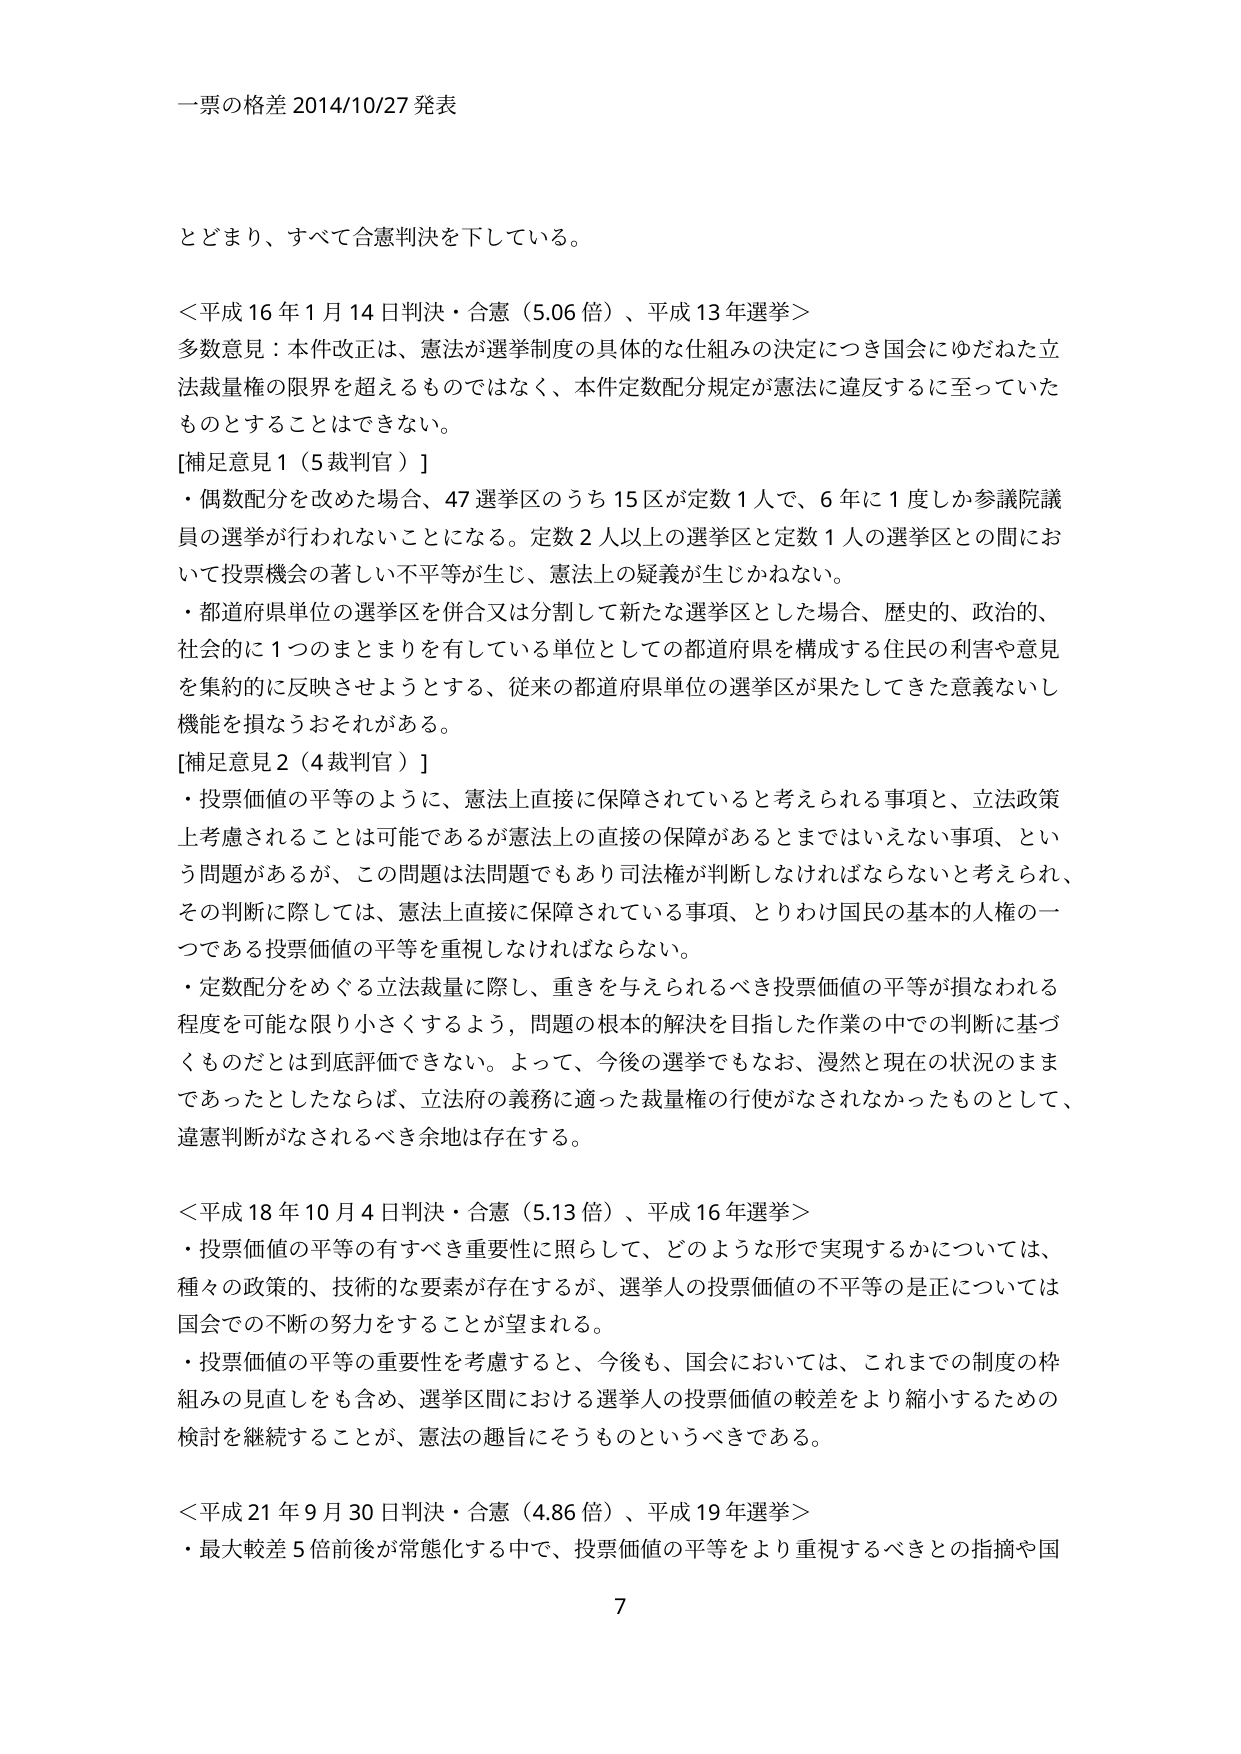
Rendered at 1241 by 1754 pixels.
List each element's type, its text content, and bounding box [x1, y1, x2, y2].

text ＜平成16 年1 月14 日判決・合憲（5.06 倍）、平成13年選挙＞ [177, 292, 1063, 329]
text [補足意見2（4裁判官 ）] [177, 742, 1063, 779]
text ＜平成21 年9 月30 日判決・合憲（4.86 倍）、平成19年選挙＞ [177, 1492, 1063, 1529]
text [177, 217, 1063, 254]
text [補足意見1（5裁判官 ）] [177, 442, 1063, 479]
text ＜平成18 年10 月4 日判決・合憲（5.13 倍）、平成16年選挙＞ [177, 1192, 1063, 1229]
text ・定数配分をめぐる立法裁量に際し、重きを与えられるべき投票価値の平等が損なわれる程度を可能な限り小さくするよう，問題の根本的解決を目指した作業の中での判断に基づくものだとは到底評価できない。よって、今後の選挙でもなお、漫然と現在の状況のままであったとしたならば、立法府の義務に適った裁量権の行使がなされなかったものとして、違憲判断がなされるべき余地は存在する。 [177, 967, 1063, 1154]
text ・都道府県単位の選挙区を併合又は分割して新たな選挙区とした場合、歴史的、政治的、社会的に1つのまとまりを有している単位としての都道府県を構成する住民の利害や意見を集約的に反映させようとする、従来の都道府県単位の選挙区が果たしてきた意義ないし機能を損なうおそれがある。 [177, 592, 1063, 742]
text ・投票価値の平等の重要性を考慮すると、今後も、国会においては、これまでの制度の枠組みの見直しをも含め、選挙区間における選挙人の投票価値の較差をより縮小するための検討を継続することが、憲法の趣旨にそうものというべきである。 [177, 1342, 1063, 1454]
text ・偶数配分を改めた場合、47選挙区のうち15区が定数1人で、6 年に1 度しか参議院議員の選挙が行われないことになる。定数2 人以上の選挙区と定数1 人の選挙区との間において投票機会の著しい不平等が生じ、憲法上の疑義が生じかねない。 [177, 479, 1063, 592]
text ・投票価値の平等のように、憲法上直接に保障されていると考えられる事項と、立法政策上考慮されることは可能であるが憲法上の直接の保障があるとまではいえない事項、という問題があるが、この問題は法問題でもあり司法権が判断しなければならないと考えられ、その判断に際しては、憲法上直接に保障されている事項、とりわけ国民の基本的人権の一つである投票価値の平等を重視しなければならない。 [177, 779, 1063, 967]
text 多数意見：本件改正は、憲法が選挙制度の具体的な仕組みの決定につき国会にゆだねた立法裁量権の限界を超えるものではなく、本件定数配分規定が憲法に違反するに至っていたものとすることはできない。 [177, 329, 1063, 442]
text ・投票価値の平等の有すべき重要性に照らして、どのような形で実現するかについては、種々の政策的、技術的な要素が存在するが、選挙人の投票価値の不平等の是正については国会での不断の努力をすることが望まれる。 [177, 1229, 1063, 1342]
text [177, 1529, 1063, 1567]
